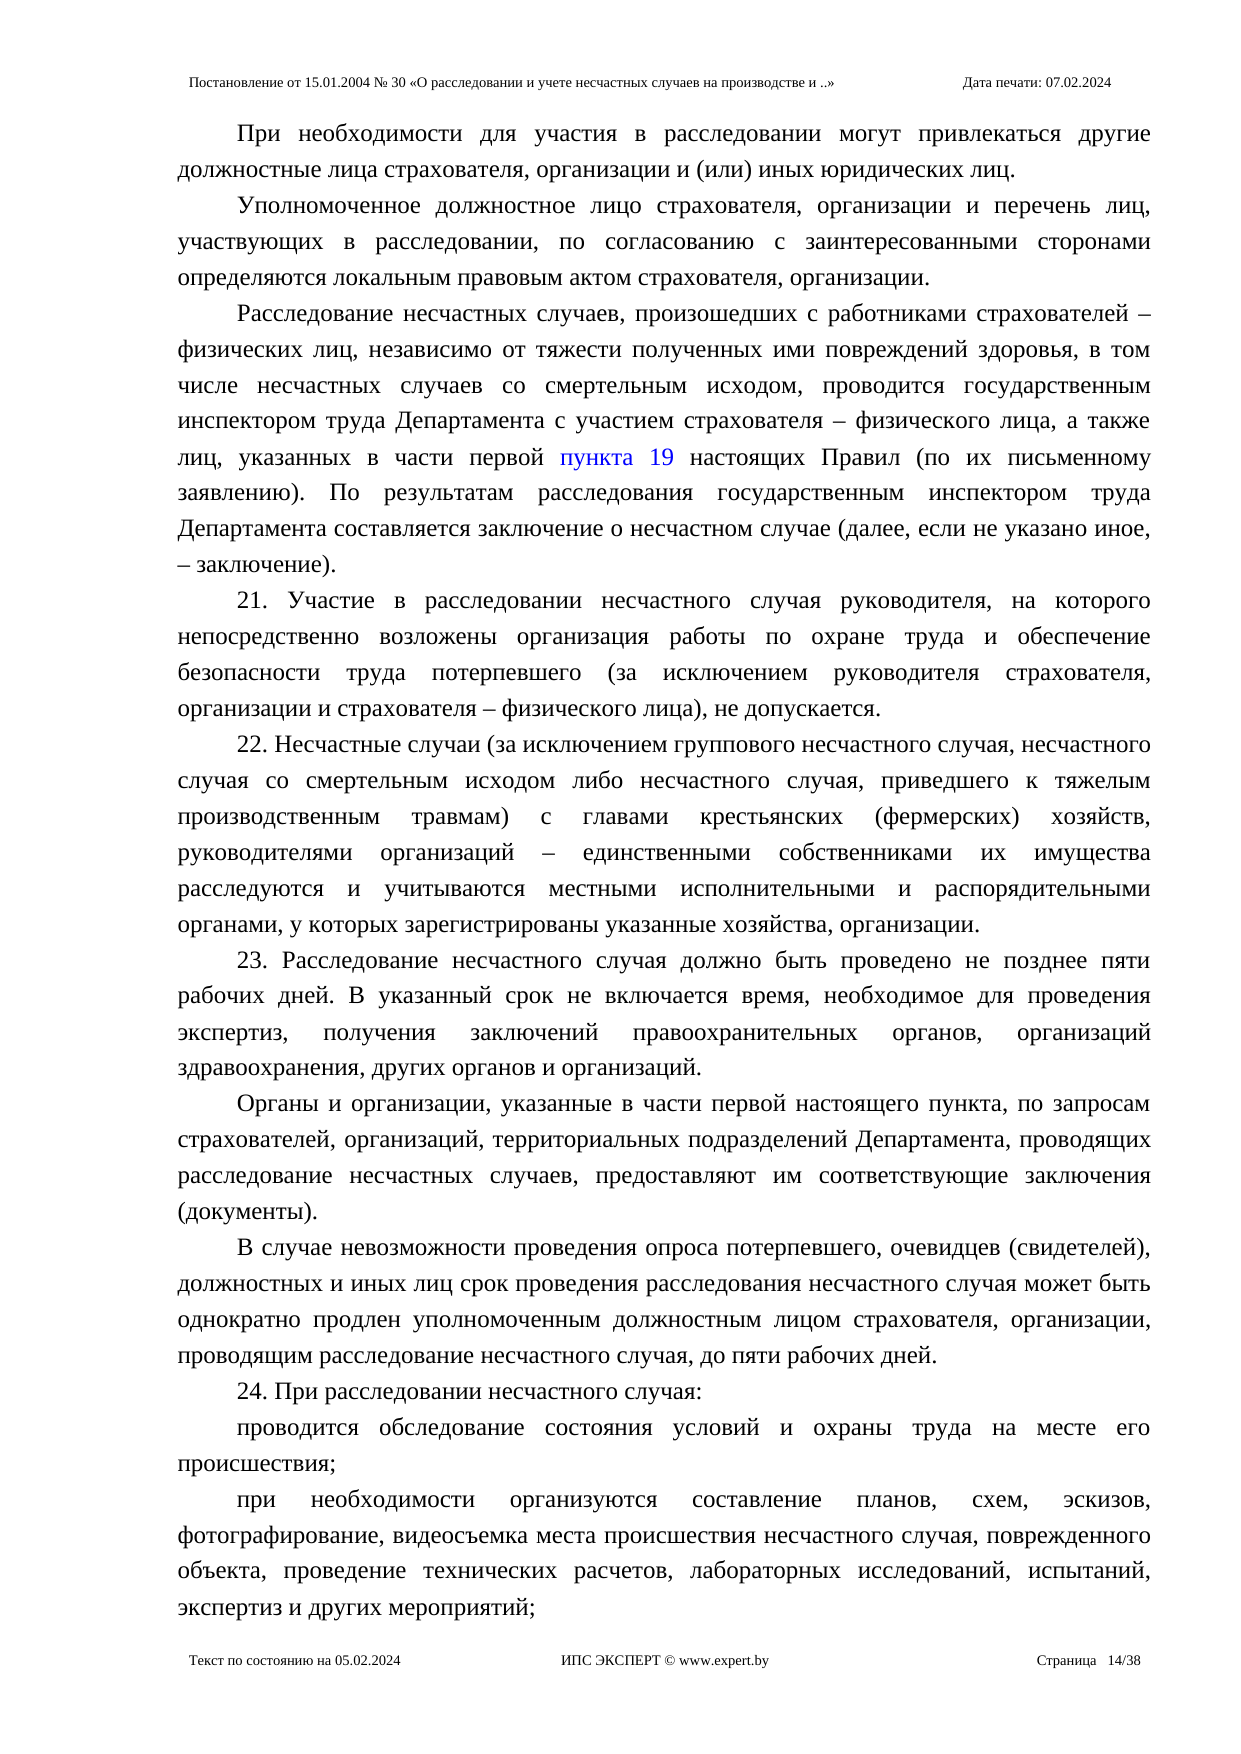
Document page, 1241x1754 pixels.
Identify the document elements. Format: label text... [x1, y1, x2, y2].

text 23. Расследование несчастного случая должно быть проведено не позднее пяти рабочих дней. В указанный срок не включается время, необходимое для проведения экспертиз, получения заключений правоохранительных органов, организаций здравоохранения, других органов и организаций. [177, 945, 1152, 1081]
text при необходимости организуются составление планов, схем, эскизов, фотографирование, видеосъемка места происшествия несчастного случая, поврежденного объекта, проведение технических расчетов, лабораторных исследований, испытаний, экспертиз и других мероприятий; [177, 1484, 1152, 1620]
text В случае невозможности проведения опроса потерпевшего, очевидцев (свидетелей), должностных и иных лиц срок проведения расследования несчастного случая может быть однократно продлен уполномоченным должностным лицом страхователя, организации, проводящим расследование несчастного случая, до пяти рабочих дней. [177, 1232, 1152, 1369]
text 24. При расследовании несчастного случая: [177, 1376, 1152, 1405]
text Органы и организации, указанные в части первой настоящего пункта, по запросам страхователей, организаций, территориальных подразделений Департамента, проводящих расследование несчастных случаев, предоставляют им соответствующие заключения (документы). [177, 1088, 1152, 1225]
text 22. Несчастные случаи (за исключением группового несчастного случая, несчастного случая со смертельным исходом либо несчастного случая, приведшего к тяжелым производственным травмам) с главами крестьянских (фермерских) хозяйств, руководителями организаций – единственными собственниками их имущества расследуются и учитываются местными исполнительными и распорядительными органами, у которых зарегистрированы указанные хозяйства, организации. [177, 729, 1152, 937]
text Расследование несчастных случаев, произошедших с работниками страхователей – физических лиц, независимо от тяжести полученных ими повреждений здоровья, в том числе несчастных случаев со смертельным исходом, проводится государственным инспектором труда Департамента с участием страхователя – физического лица, а также лиц, указанных в части первой пункта 19 настоящих Правил (по их письменному заявлению). По результатам расследования государственным инспектором труда Департамента составляется заключение о несчастном случае (далее, если не указано иное, – заключение). [177, 298, 1152, 578]
text проводится обследование состояния условий и охраны труда на месте его происшествия; [177, 1412, 1152, 1477]
text Уполномоченное должностное лицо страхователя, организации и перечень лиц, участвующих в расследовании, по согласованию с заинтересованными сторонами определяются локальным правовым актом страхователя, организации. [177, 190, 1152, 291]
text При необходимости для участия в расследовании могут привлекаться другие должностные лица страхователя, организации и (или) иных юридических лиц. [177, 118, 1152, 183]
text 21. Участие в расследовании несчастного случая руководителя, на которого непосредственно возложены организация работы по охране труда и обеспечение безопасности труда потерпевшего (за исключением руководителя страхователя, организации и страхователя – физического лица), не допускается. [177, 585, 1152, 722]
